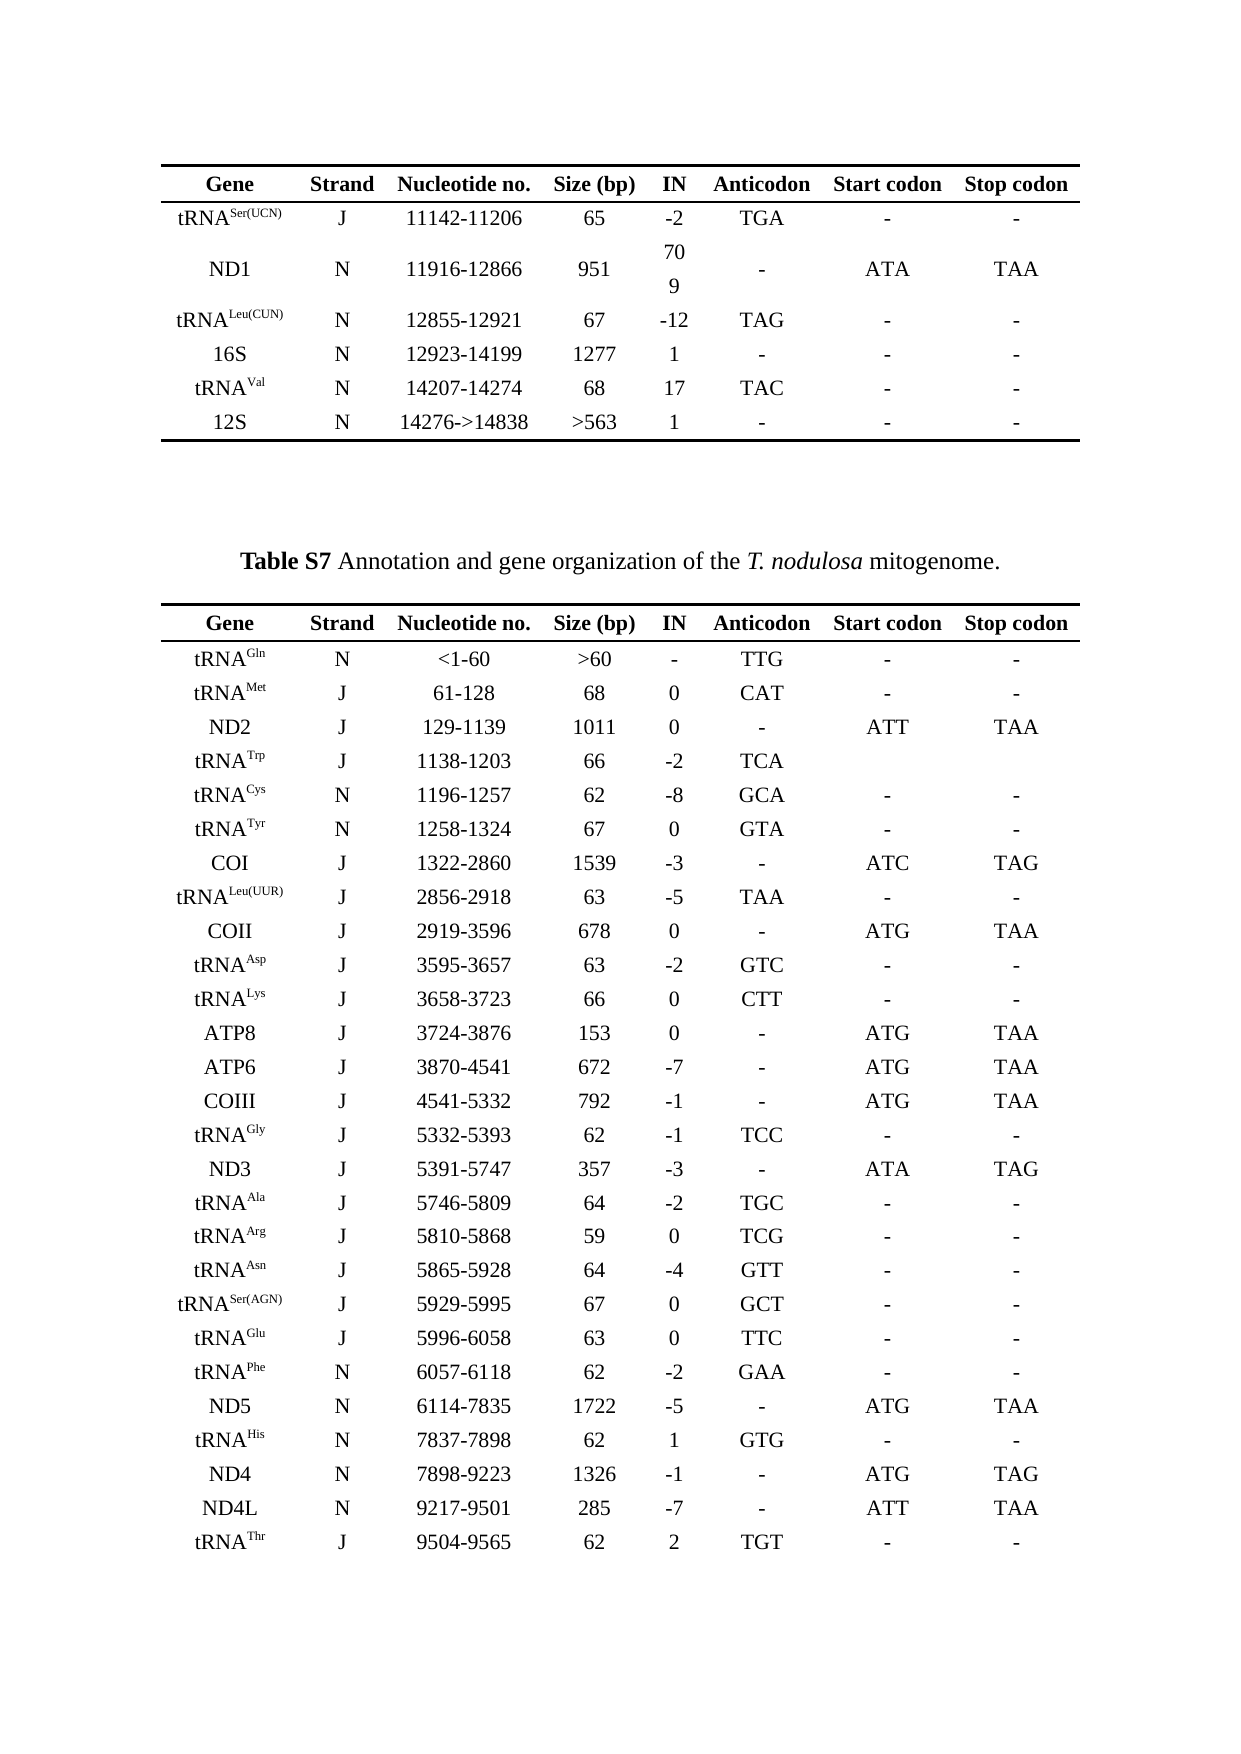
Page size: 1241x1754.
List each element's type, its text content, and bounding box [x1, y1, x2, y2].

table_cell >563 [542, 405, 647, 439]
table_cell 0 [647, 1287, 702, 1321]
table_cell - [822, 1423, 953, 1457]
table_cell 1277 [542, 337, 647, 371]
table_cell N [299, 371, 386, 405]
table_cell tRNALeu(CUN) [161, 303, 299, 337]
table_header Size (bp) [542, 606, 647, 640]
table_cell J [299, 1185, 386, 1219]
table_cell 11916-12866 [386, 235, 542, 303]
table_cell 3724-3876 [386, 1015, 542, 1049]
table_cell 357 [542, 1151, 647, 1185]
table_cell 951 [542, 235, 647, 303]
table_cell - [702, 1015, 822, 1049]
table_cell 1322-2860 [386, 846, 542, 879]
table_cell - [953, 371, 1079, 405]
table_cell TGA [702, 203, 822, 235]
table_cell 3870-4541 [386, 1049, 542, 1083]
table_header Gene [161, 606, 299, 640]
table_cell 153 [542, 1015, 647, 1049]
table_cell 129-1139 1138-1203 1196-1257 [386, 710, 542, 812]
table_cell - [702, 1049, 822, 1083]
table_cell ATA [822, 1151, 953, 1185]
table_cell 63 [542, 1321, 647, 1355]
table_cell GTT [702, 1253, 822, 1287]
table_cell 4541-5332 [386, 1083, 542, 1117]
table_cell tRNAThr [161, 1525, 299, 1559]
table_cell COII [161, 914, 299, 947]
table_cell 5996-6058 [386, 1321, 542, 1355]
table_cell COIII [161, 1083, 299, 1117]
table_cell 11142-11206 [386, 203, 542, 235]
table_cell tRNAVal [161, 371, 299, 405]
table_cell N [299, 1389, 386, 1423]
table_header Stop codon [953, 167, 1079, 201]
table_cell - [702, 1083, 822, 1117]
table_cell 68 [542, 371, 647, 405]
table_cell - [822, 1219, 953, 1253]
table_cell TAA [953, 1491, 1079, 1525]
table_header Start codon [822, 606, 953, 640]
table_cell 9217-9501 [386, 1491, 542, 1525]
table_cell -2 [647, 1355, 702, 1389]
table_cell 63 [542, 880, 647, 913]
table_cell 2 [647, 1525, 702, 1559]
table_cell 6114-7835 [386, 1389, 542, 1423]
table_cell TAA [953, 914, 1079, 947]
table_cell ND1 [161, 235, 299, 303]
table_cell 709 [647, 235, 702, 303]
table_cell - [953, 981, 1079, 1015]
table_cell 67 [542, 303, 647, 337]
text Table S7 Annotation and gene organization of the T. nodulosa mitogenome. [112, 544, 1128, 578]
table_cell J [299, 1151, 386, 1185]
table_cell 7898-9223 [386, 1457, 542, 1491]
table_cell tRNASer(AGN) [161, 1287, 299, 1321]
table_cell ND4 [161, 1457, 299, 1491]
table_cell 9504-9565 [386, 1525, 542, 1559]
table_cell 62 [542, 1117, 647, 1151]
table_cell - [822, 337, 953, 371]
table_cell 0 [647, 1321, 702, 1355]
table_cell - [822, 203, 953, 235]
table_cell 64 [542, 1185, 647, 1219]
table_cell 678 [542, 914, 647, 947]
table_cell 1258-1324 [386, 812, 542, 846]
table_cell -5 [647, 1389, 702, 1423]
table_cell - [953, 880, 1079, 913]
table_cell - [953, 203, 1079, 235]
table_cell TAC [702, 371, 822, 405]
table_cell <1-60 [386, 642, 542, 676]
table_cell 5810-5868 [386, 1219, 542, 1253]
table_cell J [299, 880, 386, 913]
table_cell J [299, 914, 386, 947]
table_cell - [822, 642, 953, 676]
table_cell COI [161, 846, 299, 879]
table_cell TGC [702, 1185, 822, 1219]
table_cell tRNAPhe [161, 1355, 299, 1389]
table_cell CAT [702, 676, 822, 710]
table_cell 5865-5928 [386, 1253, 542, 1287]
table_cell - [822, 981, 953, 1015]
table_cell ATC [822, 846, 953, 879]
table_cell 14207-14274 [386, 371, 542, 405]
table_cell - [953, 337, 1079, 371]
table_cell 3595-3657 [386, 948, 542, 981]
table_cell 65 [542, 203, 647, 235]
table_cell - [822, 1287, 953, 1321]
table_cell - [702, 235, 822, 303]
table_cell - [702, 914, 822, 947]
table_cell tRNAGlu [161, 1321, 299, 1355]
table_cell - [822, 1525, 953, 1559]
table_header IN [647, 167, 702, 201]
table_cell tRNAAla [161, 1185, 299, 1219]
table_cell -7 [647, 1049, 702, 1083]
table_cell tRNATyr [161, 812, 299, 846]
table_cell tRNAHis [161, 1423, 299, 1457]
table_cell - [953, 1355, 1079, 1389]
table_cell N [299, 235, 386, 303]
table_cell - [702, 1457, 822, 1491]
table_cell - [702, 1151, 822, 1185]
table_cell TAA [953, 235, 1079, 303]
table_cell 0 [647, 1219, 702, 1253]
table_cell 62 [542, 1525, 647, 1559]
table_cell N [299, 405, 386, 439]
table_cell 59 [542, 1219, 647, 1253]
table_cell - [822, 303, 953, 337]
table_cell GTA [702, 812, 822, 846]
table_cell TAG [953, 1151, 1079, 1185]
table_cell J [299, 676, 386, 710]
table_header IN [647, 606, 702, 640]
table_cell GTG [702, 1423, 822, 1457]
table_cell - [822, 812, 953, 846]
table_cell - [953, 948, 1079, 981]
table_cell tRNAAsn [161, 1253, 299, 1287]
table_cell TTC [702, 1321, 822, 1355]
table_cell 66 [542, 981, 647, 1015]
table_cell ATG [822, 914, 953, 947]
table_header Start codon [822, 167, 953, 201]
table_header Size (bp) [542, 167, 647, 201]
table_cell - [822, 371, 953, 405]
table_cell 792 [542, 1083, 647, 1117]
table_cell - [647, 642, 702, 676]
table_cell 63 [542, 948, 647, 981]
table_cell 62 [542, 1423, 647, 1457]
table_cell 1 [647, 337, 702, 371]
table_cell 1722 [542, 1389, 647, 1423]
table_cell 285 [542, 1491, 647, 1525]
table_cell ATP6 [161, 1049, 299, 1083]
table_cell -2 [647, 1185, 702, 1219]
table_header Nucleotide no. [386, 606, 542, 640]
table_cell 672 [542, 1049, 647, 1083]
table_cell - [822, 1117, 953, 1151]
table_cell J [299, 1525, 386, 1559]
table_cell N [299, 1355, 386, 1389]
table_cell 16S [161, 337, 299, 371]
table_cell - [822, 676, 953, 710]
table_cell -3 [647, 1151, 702, 1185]
table_cell - [702, 1491, 822, 1525]
table_cell - [953, 1219, 1079, 1253]
table_cell tRNAAsp [161, 948, 299, 981]
table_cell 3658-3723 [386, 981, 542, 1015]
table_cell N [299, 303, 386, 337]
table_cell - [822, 1355, 953, 1389]
table_cell - [822, 405, 953, 439]
table_cell TAG [702, 303, 822, 337]
table_cell tRNALys [161, 981, 299, 1015]
table_cell ATG [822, 1389, 953, 1423]
table_cell N [299, 1423, 386, 1457]
table_cell 61-128 [386, 676, 542, 710]
table_cell J [299, 846, 386, 879]
table_cell -2 [647, 948, 702, 981]
table_cell - [702, 1389, 822, 1423]
table_cell TTG [702, 642, 822, 676]
table_cell J [299, 1083, 386, 1117]
table_cell 5332-5393 [386, 1117, 542, 1151]
table_cell - TCA GCA [702, 710, 822, 812]
table_cell 0 -2 -8 [647, 710, 702, 812]
table_cell 14276->14838 [386, 405, 542, 439]
table_cell - [953, 303, 1079, 337]
table_cell J [299, 1117, 386, 1151]
table_cell 2919-3596 [386, 914, 542, 947]
table_cell - [822, 880, 953, 913]
table_cell TCG [702, 1219, 822, 1253]
table_cell - [953, 676, 1079, 710]
table_cell ND3 [161, 1151, 299, 1185]
table_cell GAA [702, 1355, 822, 1389]
table_cell 0 [647, 812, 702, 846]
table_cell J J N [299, 710, 386, 812]
table_cell - [953, 1287, 1079, 1321]
table_cell GCT [702, 1287, 822, 1321]
table_cell TAA [953, 1015, 1079, 1049]
table_cell ATG [822, 1083, 953, 1117]
table_cell 5929-5995 [386, 1287, 542, 1321]
table_cell J [299, 1253, 386, 1287]
table_cell -1 [647, 1117, 702, 1151]
table_header Strand [299, 167, 386, 201]
table_cell - [702, 337, 822, 371]
table_cell ATT - [822, 710, 953, 812]
table_cell 0 [647, 676, 702, 710]
table_cell ATA [822, 235, 953, 303]
table_cell ATT [822, 1491, 953, 1525]
table_cell 6057-6118 [386, 1355, 542, 1389]
table_cell 0 [647, 1015, 702, 1049]
table_cell -1 [647, 1083, 702, 1117]
table_cell - [702, 846, 822, 879]
table_cell 1 [647, 405, 702, 439]
table_cell J [299, 1049, 386, 1083]
table_cell ND2 tRNATrp tRNACys [161, 710, 299, 812]
table_cell -3 [647, 846, 702, 879]
table_cell - [822, 1321, 953, 1355]
table_cell - [953, 1253, 1079, 1287]
table_cell - [953, 1185, 1079, 1219]
table_cell -1 [647, 1457, 702, 1491]
table_cell - [822, 1185, 953, 1219]
table_cell TAA [702, 880, 822, 913]
table_cell 62 [542, 1355, 647, 1389]
table_cell 0 [647, 981, 702, 1015]
table_cell N [299, 337, 386, 371]
table_cell - [953, 1525, 1079, 1559]
table_cell ATG [822, 1015, 953, 1049]
table_cell tRNAGly [161, 1117, 299, 1151]
table_cell - [953, 642, 1079, 676]
table_cell 68 [542, 676, 647, 710]
table_cell 0 [647, 914, 702, 947]
table_cell tRNAArg [161, 1219, 299, 1253]
table_cell tRNAMet [161, 676, 299, 710]
table_cell TAG [953, 1457, 1079, 1491]
table_cell - [702, 405, 822, 439]
table_cell J [299, 1219, 386, 1253]
table_cell CTT [702, 981, 822, 1015]
table_cell 7837-7898 [386, 1423, 542, 1457]
table_cell 17 [647, 371, 702, 405]
table_cell >60 [542, 642, 647, 676]
table_header Strand [299, 606, 386, 640]
table_cell 5746-5809 [386, 1185, 542, 1219]
table_cell TCC [702, 1117, 822, 1151]
table_cell - [822, 948, 953, 981]
table_cell - [953, 405, 1079, 439]
table_cell N [299, 642, 386, 676]
table_cell - [953, 1117, 1079, 1151]
table_cell ND4L [161, 1491, 299, 1525]
table_cell -5 [647, 880, 702, 913]
table_cell J [299, 948, 386, 981]
table_cell 2856-2918 [386, 880, 542, 913]
table_cell -4 [647, 1253, 702, 1287]
table_cell ATG [822, 1457, 953, 1491]
table_cell 67 [542, 812, 647, 846]
table_cell ATP8 [161, 1015, 299, 1049]
table_cell tRNALeu(UUR) [161, 880, 299, 913]
table_cell TGT [702, 1525, 822, 1559]
table_cell 67 [542, 1287, 647, 1321]
table_cell 1 [647, 1423, 702, 1457]
table_cell 12855-12921 [386, 303, 542, 337]
table_cell TAA [953, 1083, 1079, 1117]
table_cell 1326 [542, 1457, 647, 1491]
table_cell - [822, 1253, 953, 1287]
table_cell N [299, 812, 386, 846]
table_header Gene [161, 167, 299, 201]
table_cell J [299, 1287, 386, 1321]
table_header Stop codon [953, 606, 1079, 640]
table_header Anticodon [702, 606, 822, 640]
table_cell 12923-14199 [386, 337, 542, 371]
table_cell ATG [822, 1049, 953, 1083]
table_cell - [953, 1423, 1079, 1457]
table_cell TAA [953, 1389, 1079, 1423]
table_cell N [299, 1457, 386, 1491]
table_cell TAG [953, 846, 1079, 879]
table_cell tRNASer(UCN) [161, 203, 299, 235]
table_cell tRNAGln [161, 642, 299, 676]
table_cell - [953, 812, 1079, 846]
table_cell ND5 [161, 1389, 299, 1423]
table_cell 1011 66 62 [542, 710, 647, 812]
table_cell TAA - [953, 710, 1079, 812]
table_cell 64 [542, 1253, 647, 1287]
table_cell 12S [161, 405, 299, 439]
table_cell 5391-5747 [386, 1151, 542, 1185]
table_cell TAA [953, 1049, 1079, 1083]
table_cell -2 [647, 203, 702, 235]
table_cell 1539 [542, 846, 647, 879]
table_cell GTC [702, 948, 822, 981]
table_cell J [299, 1321, 386, 1355]
table_cell J [299, 981, 386, 1015]
table_cell -7 [647, 1491, 702, 1525]
table_cell J [299, 203, 386, 235]
table_cell N [299, 1491, 386, 1525]
table_header Nucleotide no. [386, 167, 542, 201]
table_cell - [953, 1321, 1079, 1355]
table_cell J [299, 1015, 386, 1049]
table_header Anticodon [702, 167, 822, 201]
table_cell -12 [647, 303, 702, 337]
